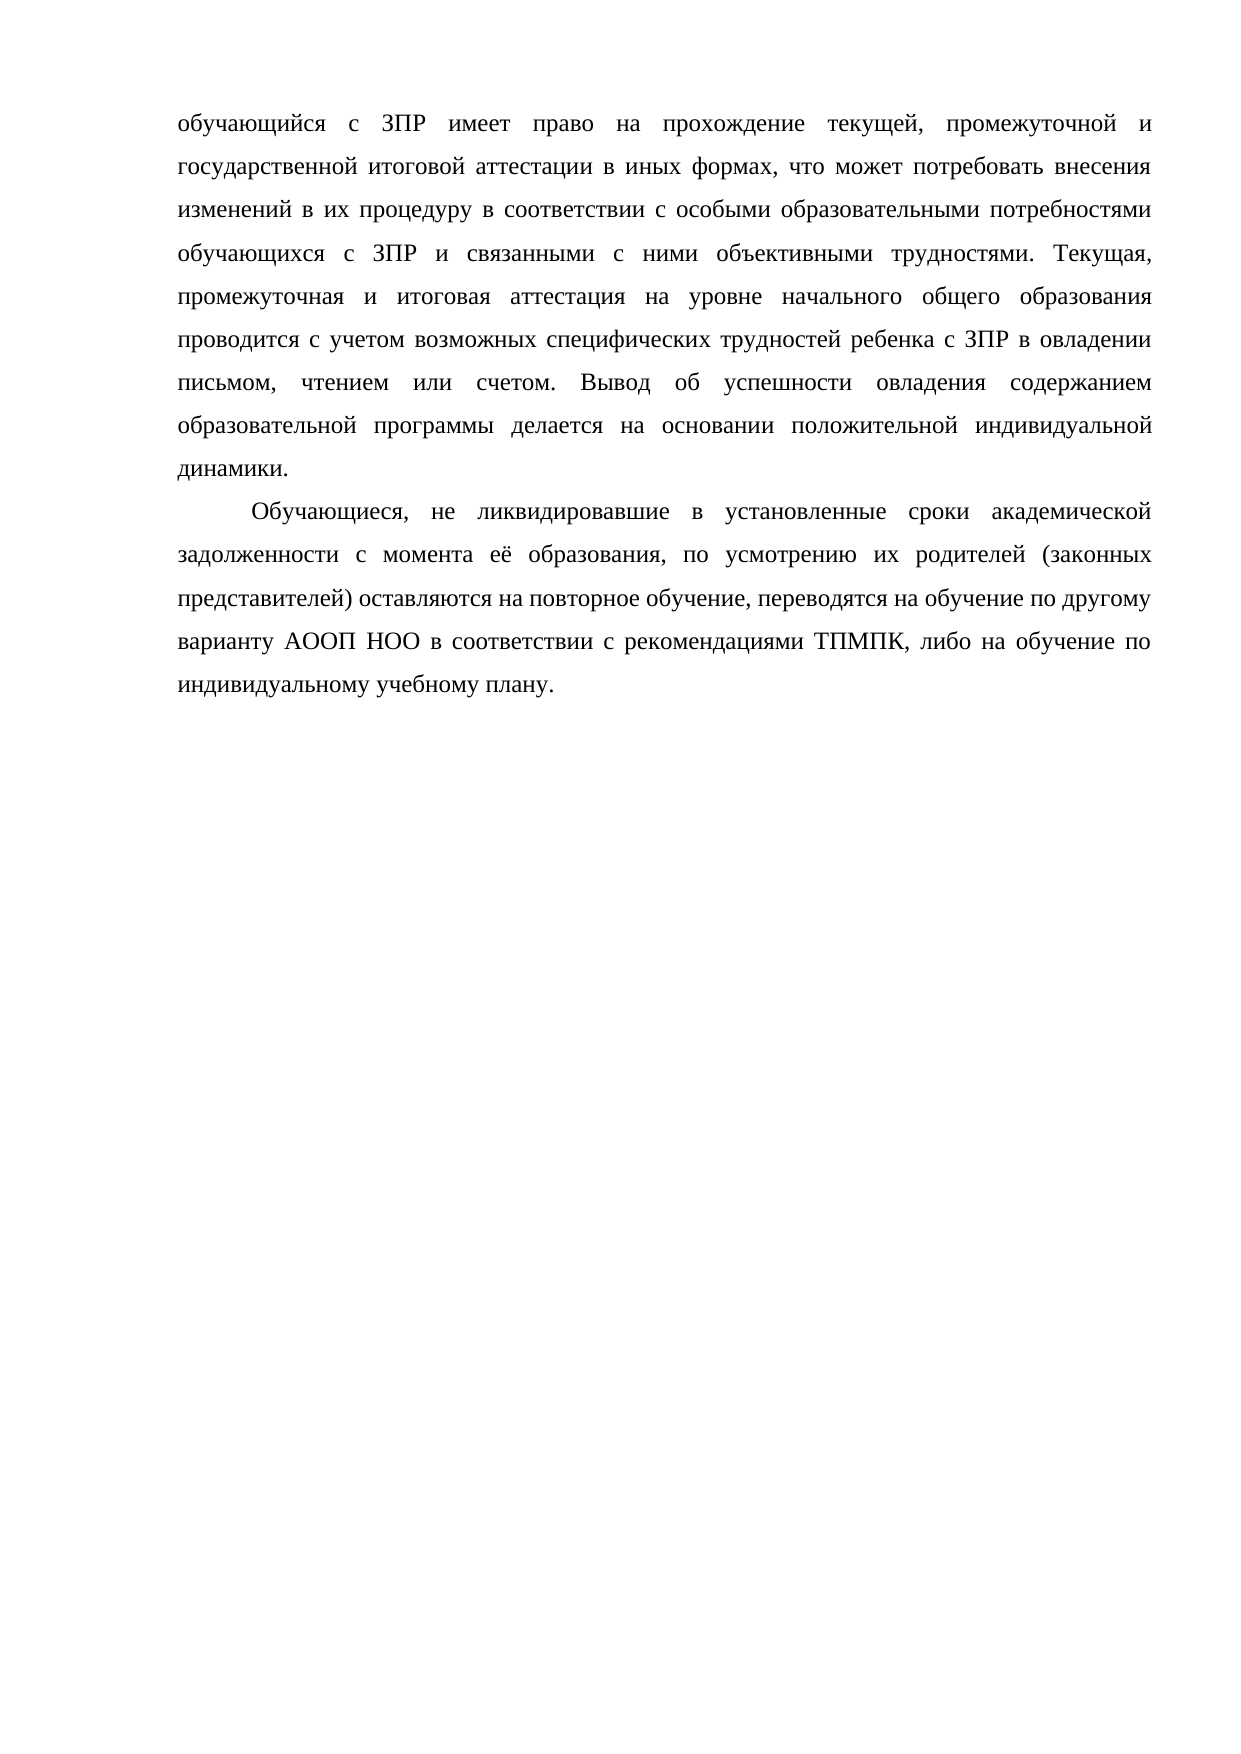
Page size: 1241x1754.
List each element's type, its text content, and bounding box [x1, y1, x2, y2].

text Обучающиеся, не ликвидировавшие в установленные сроки академической задолженности с момента её образования, по усмотрению их родителей (законных представителей) оставляются на повторное обучение, переводятся на обучение по другому варианту АООП НОО в соответствии с рекомендациями ТПМПК, либо на обучение по индивидуальному учебному плану. [177, 496, 1152, 698]
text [177, 108, 1152, 482]
